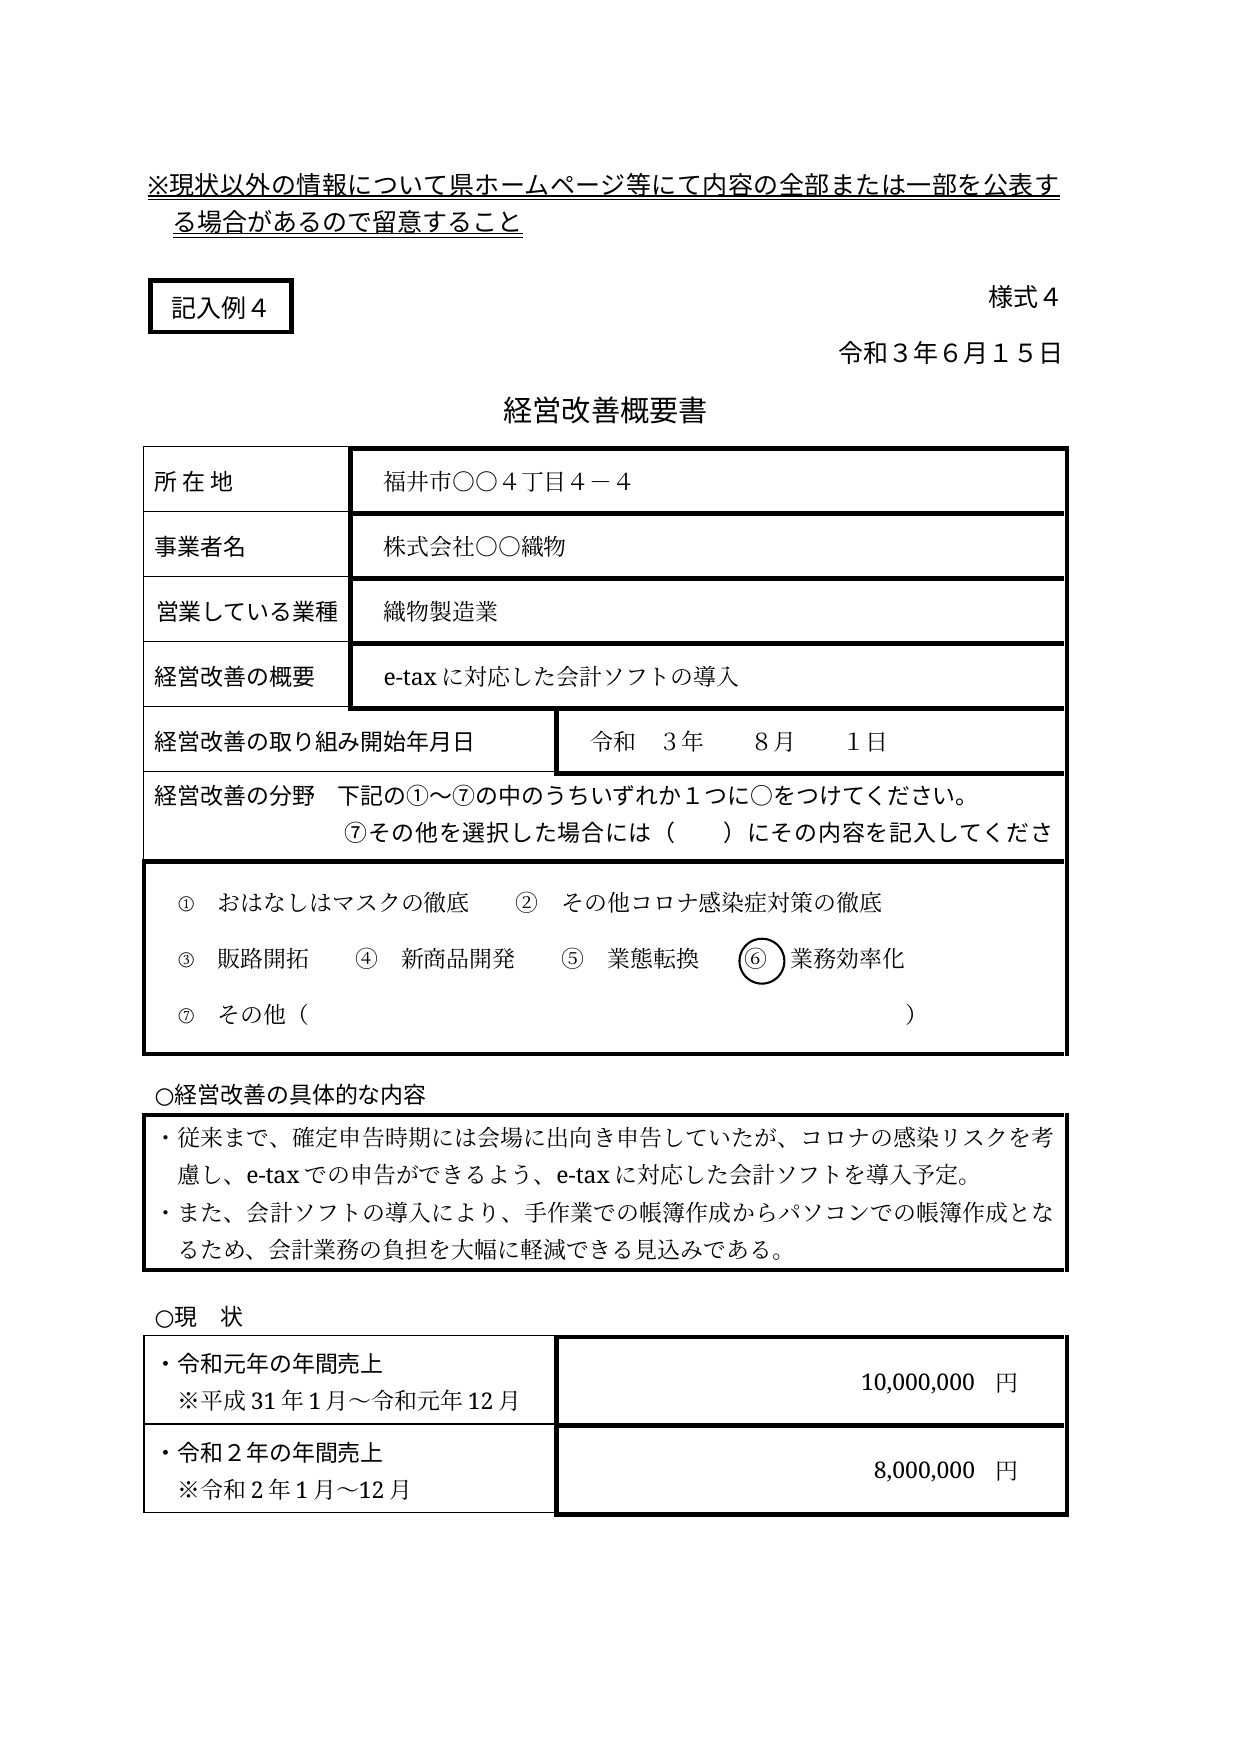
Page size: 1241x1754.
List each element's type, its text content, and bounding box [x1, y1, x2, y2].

table_cell 令和 ３年 ８月 １日 [559, 706, 1065, 771]
table_cell [144, 1268, 1067, 1297]
text 様式４ [148, 277, 1063, 314]
table_cell 10,000,000 [559, 1339, 985, 1423]
table_cell 株式会社○○織物 [353, 511, 1065, 576]
table_cell 事業者名 [144, 512, 348, 576]
text ※現状以外の情報について県ホームページ等にて内容の全部または一部を公表する場合があるので留意すること [148, 164, 1063, 239]
table_cell 経営改善の取り組み開始年月日 [144, 707, 554, 771]
table_header 所 在 地 [144, 447, 348, 511]
table_cell [144, 1052, 1067, 1075]
text 経営改善概要書 [148, 371, 1063, 446]
table_cell 8,000,000 [559, 1428, 985, 1512]
text 令和３年６月１５日 [148, 333, 1063, 371]
table_cell ○現 状 [144, 1297, 1067, 1334]
table_cell ・令和２年の年間売上 ※令和2年1月～12月 [145, 1425, 554, 1512]
table_cell ① おはなしはマスクの徹底 ② その他コロナ感染症対策の徹底 ③ 販路開拓 ④ 新商品開発 ⑤ 業態転換 ⑥ 業務効率化 ⑦ その他（ ） [146, 859, 1065, 1052]
table_cell 円 [985, 1335, 1065, 1423]
table_cell e-taxに対応した会計ソフトの導入 [353, 641, 1065, 706]
table_cell 織物製造業 [353, 576, 1065, 641]
table_cell 円 [985, 1423, 1065, 1512]
table_cell ・令和元年の年間売上 ※平成31年1月～令和元年12月 [145, 1336, 554, 1423]
table_header 福井市○○４丁目４－４ [353, 451, 1065, 511]
table_cell ○経営改善の具体的な内容 [144, 1075, 1067, 1113]
table_cell 経営改善の概要 [144, 642, 348, 706]
table_cell ・従来まで、確定申告時期には会場に出向き申告していたが、コロナの感染リスクを考慮し、e-taxでの申告ができるよう、e-taxに対応した会計ソフトを導入予定。 ・また、会計ソフトの導入により、手作業での帳簿作成からパソコンでの帳簿作成となるため、会計業務の負担を大幅に軽減できる見込みである。 [146, 1113, 1065, 1267]
table_cell 営業している業種 [144, 577, 348, 641]
table_cell 経営改善の分野 下記の①～⑦の中のうちいずれか１つに○をつけてください。 ⑦その他を選択した場合には（ ）にその内容を記入してください。 [144, 771, 1065, 859]
